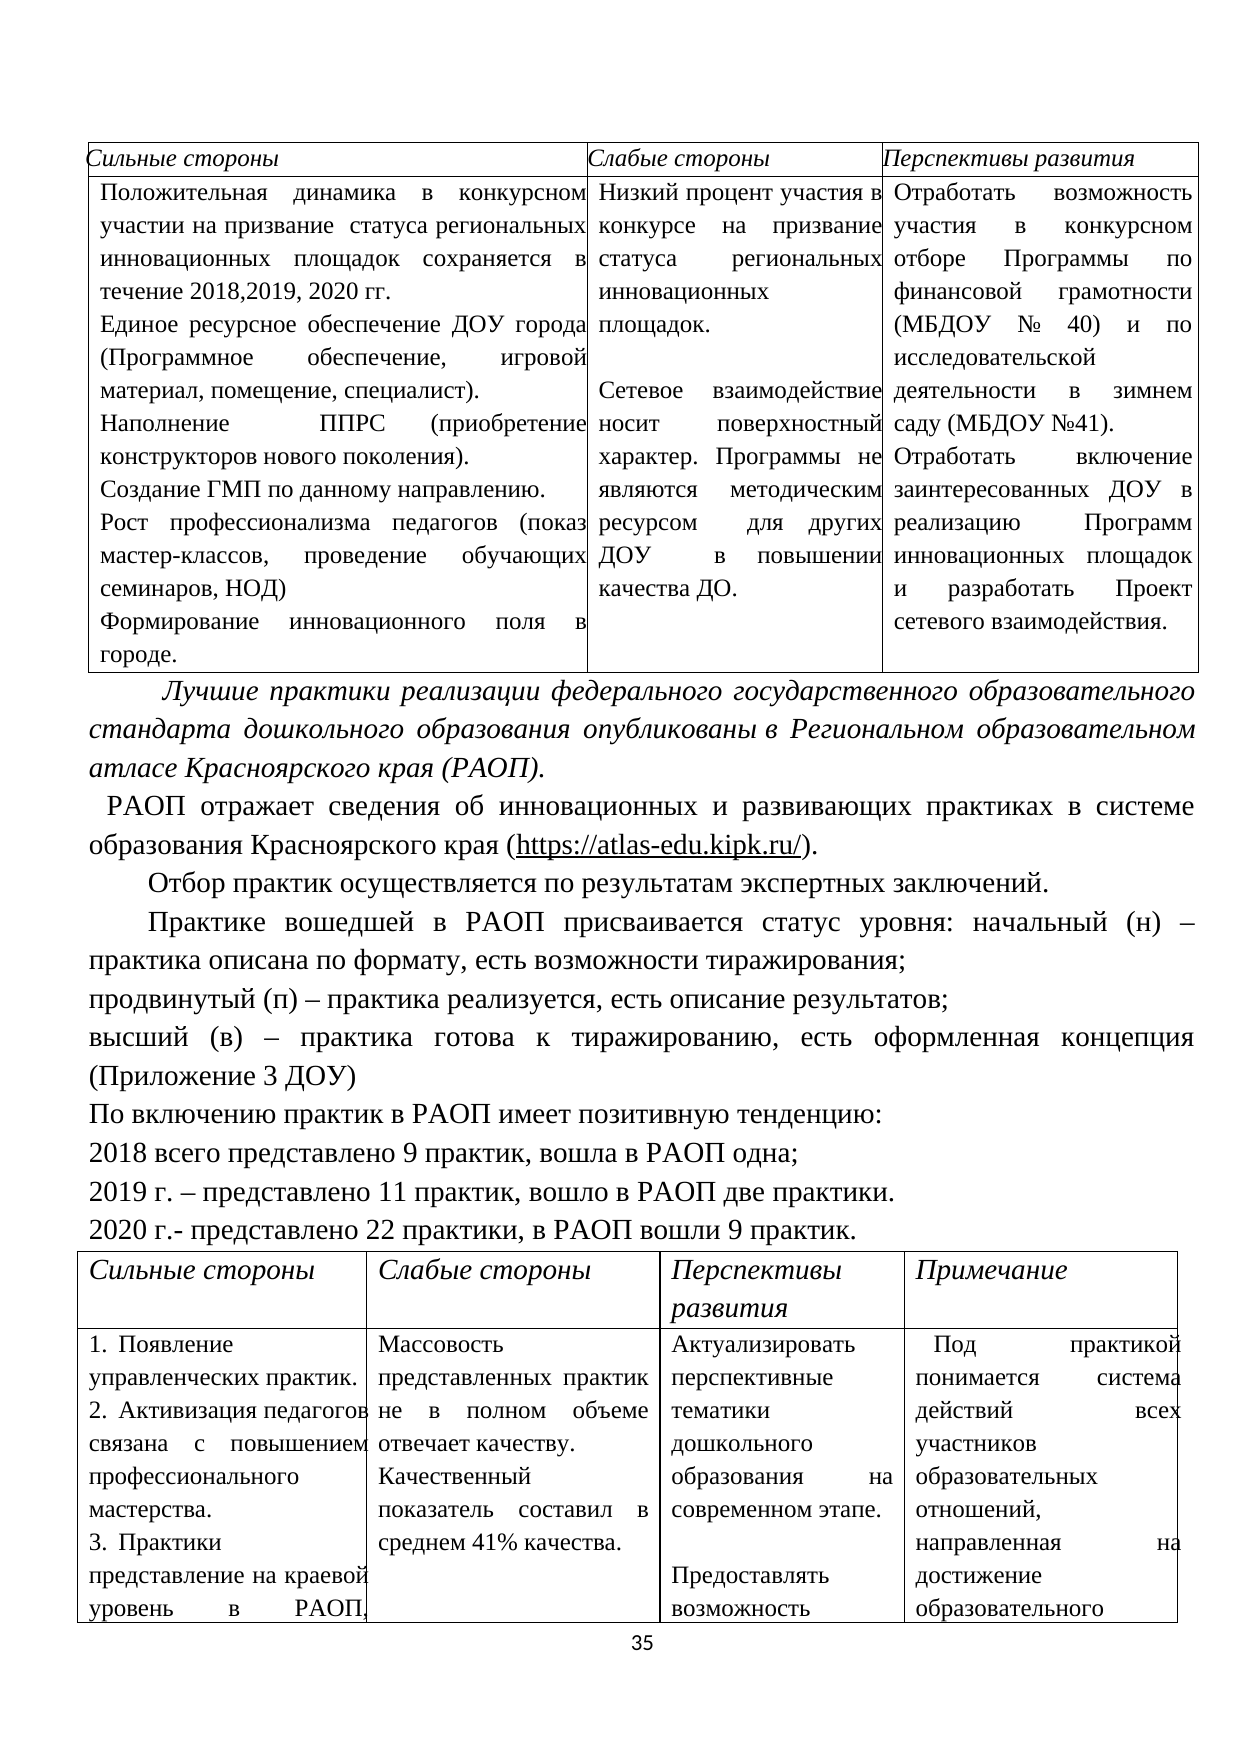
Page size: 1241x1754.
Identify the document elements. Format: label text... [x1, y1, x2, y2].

table_header Перспективы развития [661, 1252, 904, 1328]
text Отбор практик осуществляется по результатам экспертных заключений. [88, 865, 1196, 899]
table_cell Низкий процент участия в конкурсе на призвание статуса региональных инновационных площадок. Сетевое взаимодействие носит поверхностный характер. Программы не являются методическим ресурсом для других ДОУ в повышении качества ДО. [588, 177, 882, 672]
table_header Примечание [905, 1252, 1177, 1328]
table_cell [661, 1329, 904, 1622]
text 2019 г. – представлено 11 практик, вошло в РАОП две практики. [88, 1174, 1196, 1207]
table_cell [367, 1329, 659, 1622]
table_cell Положительная динамика в конкурсном участии на призвание статуса региональных инновационных площадок сохраняется в течение 2018,2019, 2020 гг. Единое ресурсное обеспечение ДОУ города (Программное обеспечение, игровой материал, помещение, специалист). Наполнение ППРС (приобретение конструкторов нового поколения). Создание ГМП по данному направлению. Рост профессионализма педагогов (показ мастер-классов, проведение обучающих семинаров, НОД) Формирование инновационного поля в городе. [89, 177, 587, 672]
text По включению практик в РАОП имеет позитивную тенденцию: [88, 1097, 1196, 1130]
text Практике вошедшей в РАОП присваивается статус уровня: начальный (н) – практика описана по формату, есть возможности тиражирования; [88, 904, 1196, 976]
table_header Сильные стороны [78, 1252, 366, 1328]
text 2018 всего представлено 9 практик, вошла в РАОП одна; [88, 1135, 1196, 1169]
table_header Перспективы развития [883, 143, 1198, 176]
text РАОП отражает сведения об инновационных и развивающих практиках в системе образования Красноярского края (https://atlas-edu.kipk.ru/). [88, 788, 1196, 860]
table_header Сильные стороны [89, 143, 587, 176]
table_header Слабые стороны [588, 143, 882, 176]
text 2020 г.- представлено 22 практики, в РАОП вошли 9 практик. [88, 1212, 1196, 1246]
text продвинутый (п) – практика реализуется, есть описание результатов; [88, 981, 1196, 1014]
text высший (в) – практика готова к тиражированию, есть оформленная концепция (Приложение 3 ДОУ) [88, 1019, 1196, 1092]
text Лучшие практики реализации федерального государственного образовательного стандарта дошкольного образования опубликованы в Региональном образовательном атласе Красноярского края (РАОП). [88, 673, 1196, 783]
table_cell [905, 1329, 1177, 1622]
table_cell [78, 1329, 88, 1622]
table_header Слабые стороны [367, 1252, 659, 1328]
table_cell Отработать возможность участия в конкурсном отборе Программы по финансовой грамотности (МБДОУ № 40) и по исследовательской деятельности в зимнем саду (МБДОУ №41). Отработать включение заинтересованных ДОУ в реализацию Программ инновационных площадок и разработать Проект сетевого взаимодействия. [883, 177, 1198, 672]
